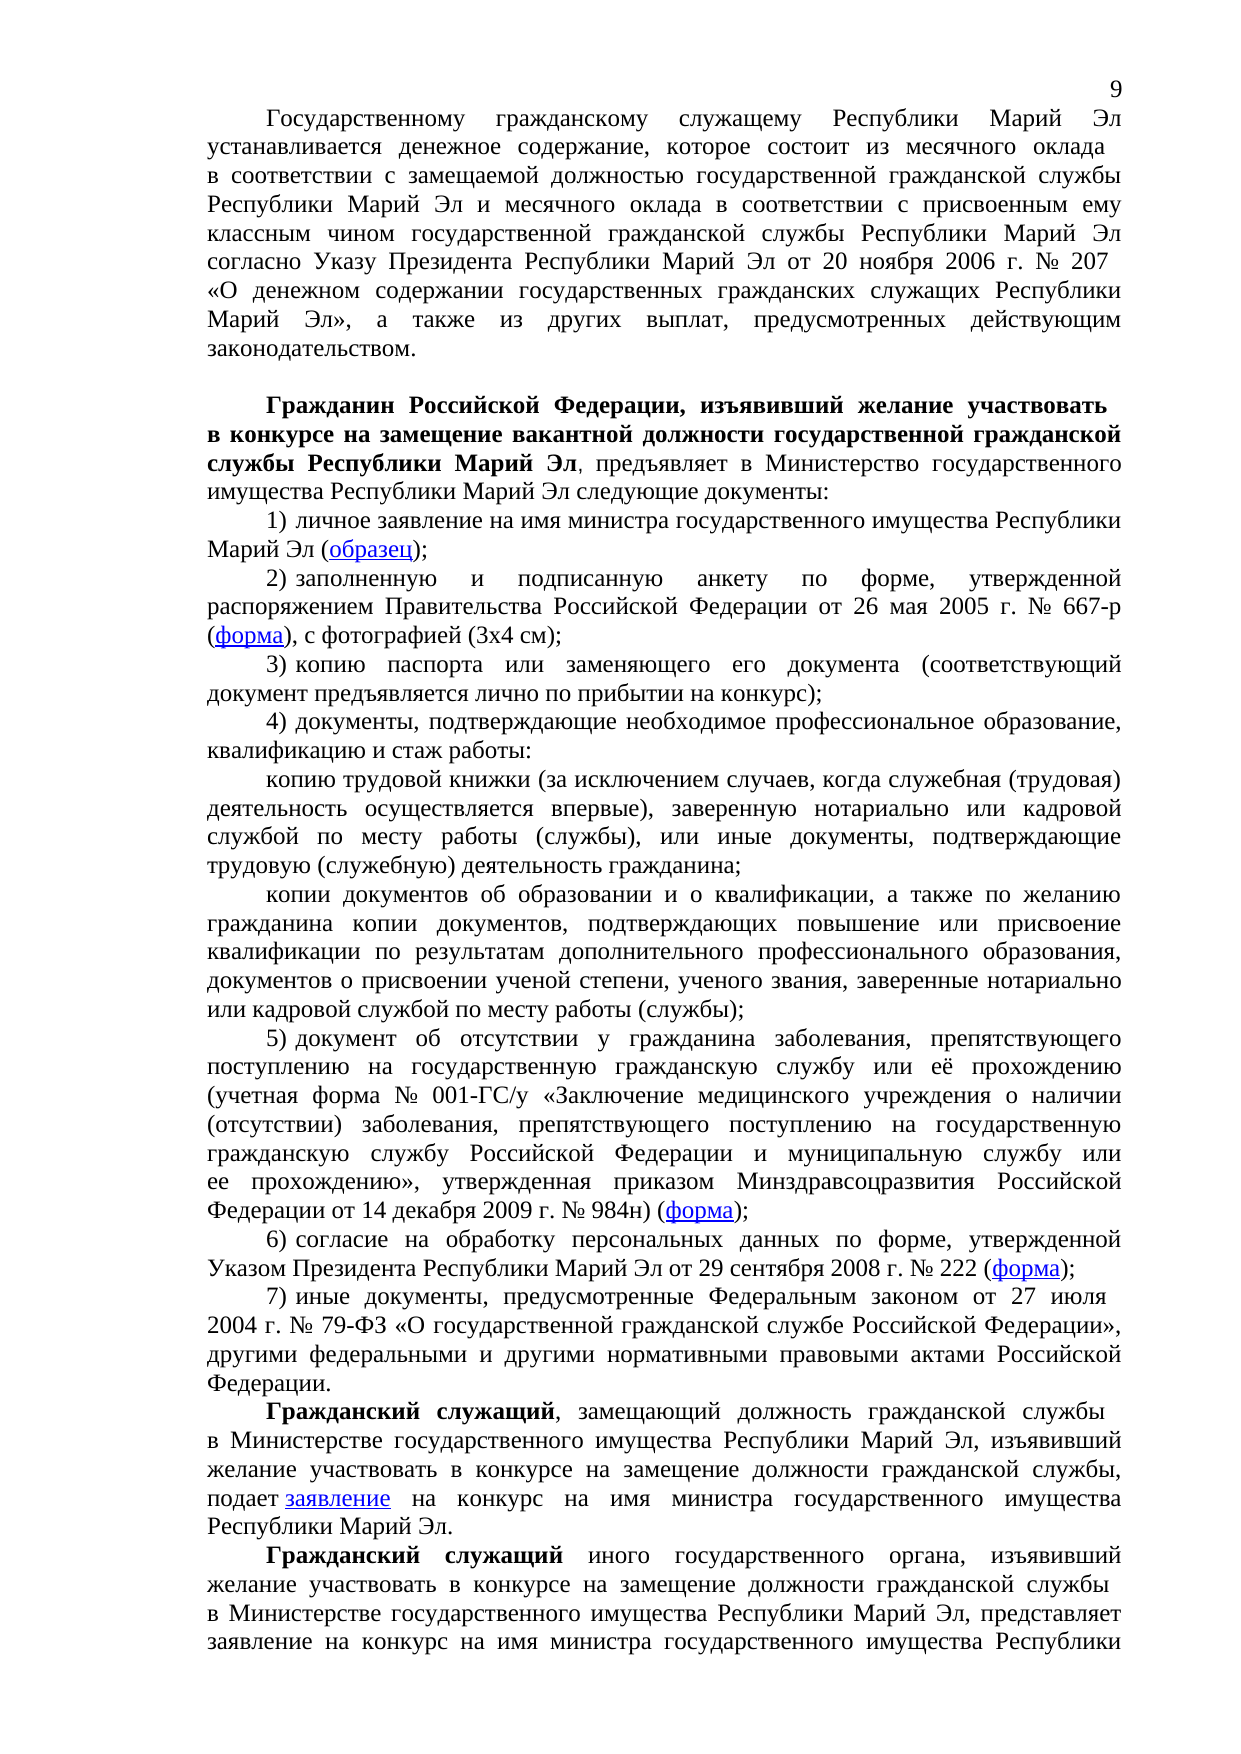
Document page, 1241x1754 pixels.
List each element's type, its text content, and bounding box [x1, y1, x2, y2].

text Гражданский служащий, замещающий должность гражданской службы в Министерстве государственного имущества Республики Марий Эл, изъявивший желание участвовать в конкурсе на замещение должности гражданской службы, подает заявление на конкурс на имя министра государственного имущества Республики Марий Эл. [207, 1396, 1122, 1540]
text Государственному гражданскому служащему Республики Марий Эл устанавливается денежное содержание, которое состоит из месячного оклада в соответствии с замещаемой должностью государственной гражданской службы Республики Марий Эл и месячного оклада в соответствии с присвоенным ему классным чином государственной гражданской службы Республики Марий Эл согласно Указу Президента Республики Марий Эл от 20 ноября 2006 г. № 207 «О денежном содержании государственных гражданских служащих Республики Марий Эл», а также из других выплат, предусмотренных действующим законодательством. [207, 103, 1122, 361]
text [207, 1540, 1122, 1655]
list иные документы, предусмотренные Федеральным законом от 27 июля 2004 г. № 79-ФЗ «О государственной гражданской службе Российской Федерации», другими федеральными и другими нормативными правовыми актами Российской Федерации. [207, 1281, 1122, 1396]
list документ об отсутствии у гражданина заболевания, препятствующего поступлению на государственную гражданскую службу или её прохождению (учетная форма № 001-ГС/у «Заключение медицинского учреждения о наличии (отсутствии) заболевания, препятствующего поступлению на государственную гражданскую службу Российской Федерации и муниципальную службу или ее прохождению», утвержденная приказом Минздравсоцразвития Российской Федерации от 14 декабря 2009 г. № 984н) (форма); [207, 1023, 1122, 1224]
list согласие на обработку персональных данных по форме, утвержденной Указом Президента Республики Марий Эл от 29 сентября 2008 г. № 222 (форма); [207, 1224, 1122, 1281]
list заполненную и подписанную анкету по форме, утвержденной распоряжением Правительства Российской Федерации от 26 мая 2005 г. № 667-р (форма), с фотографией (3х4 см); [207, 563, 1122, 649]
list личное заявление на имя министра государственного имущества Республики Марий Эл (образец); [207, 505, 1122, 563]
list копию паспорта или заменяющего его документа (соответствующий документ предъявляется лично по прибытии на конкурс); [207, 649, 1122, 706]
text Гражданин Российской Федерации, изъявивший желание участвовать в конкурсе на замещение вакантной должности государственной гражданской службы Республики Марий Эл, предъявляет в Министерство государственного имущества Республики Марий Эл следующие документы: [207, 390, 1122, 505]
text копию трудовой книжки (за исключением случаев, когда служебная (трудовая) деятельность осуществляется впервые), заверенную нотариально или кадровой службой по месту работы (службы), или иные документы, подтверждающие трудовую (служебную) деятельность гражданина; [207, 764, 1122, 879]
list документы, подтверждающие необходимое профессиональное образование, квалификацию и стаж работы: [207, 706, 1122, 764]
text копии документов об образовании и о квалификации, а также по желанию гражданина копии документов, подтверждающих повышение или присвоение квалификации по результатам дополнительного профессионального образования, документов о присвоении ученой степени, ученого звания, заверенные нотариально или кадровой службой по месту работы (службы); [207, 879, 1122, 1023]
